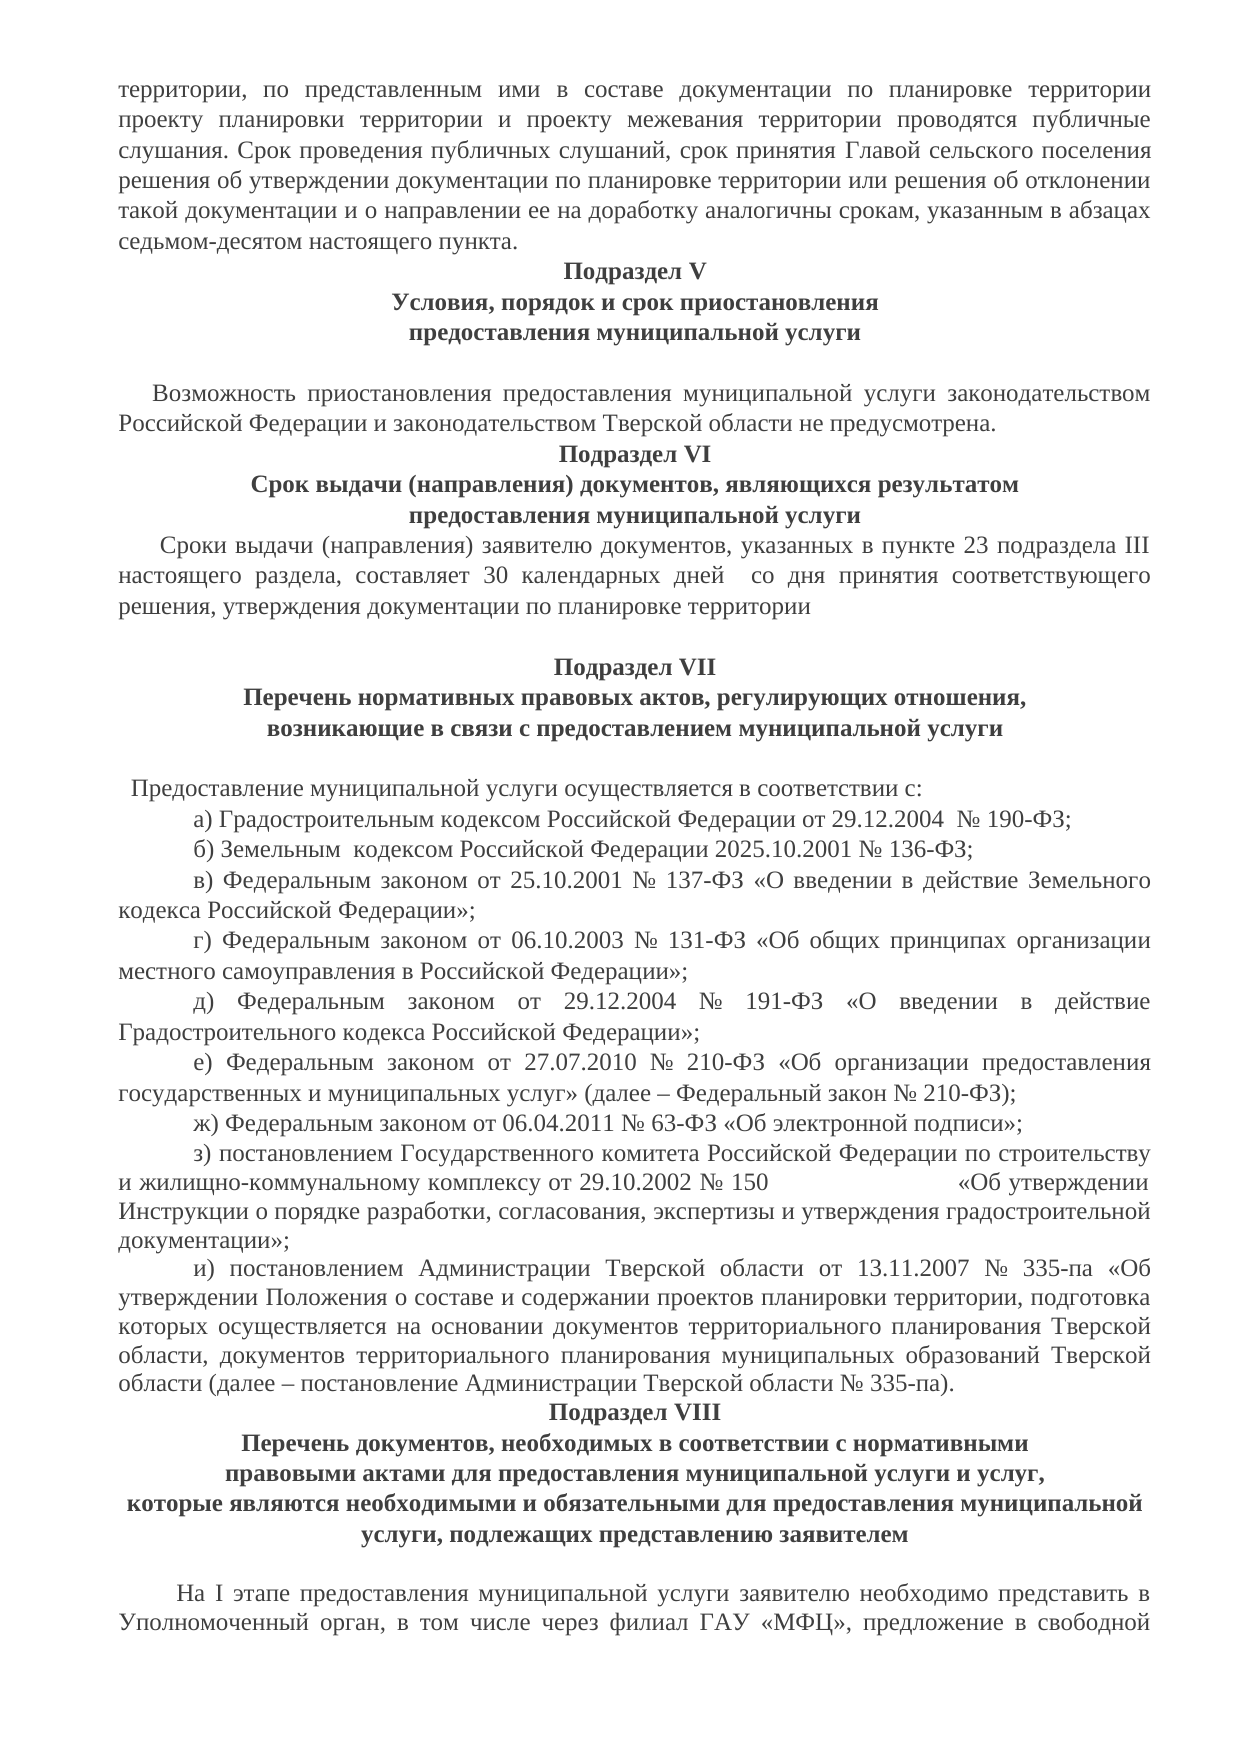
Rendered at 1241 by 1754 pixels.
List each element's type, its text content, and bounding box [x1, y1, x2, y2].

text Подраздел V [118, 256, 1152, 285]
text а) Градостроительным кодексом Российской Федерации от 29.12.2004 № 190-ФЗ; [118, 804, 1152, 833]
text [118, 74, 1152, 255]
text Перечень документов, необходимых в соответствии с нормативными [118, 1428, 1152, 1456]
text Сроки выдачи (направления) заявителю документов, указанных в пункте 23 подраздела III настоящего раздела, составляет 30 календарных дней со дня принятия соответствующего решения, утверждения документации по планировке территории [118, 530, 1152, 620]
text з) постановлением Государственного комитета Российской Федерации по строительству и жилищно-коммунальному комплексу от 29.10.2002 № 150 «Об утверждении Инструкции о порядке разработки, согласования, экспертизы и утверждения градостроительной документации»; [118, 1138, 1152, 1253]
text д) Федеральным законом от 29.12.2004 № 191-ФЗ «О введении в действие Градостроительного кодекса Российской Федерации»; [118, 986, 1152, 1046]
text Подраздел VII [118, 652, 1152, 681]
text ж) Федеральным законом от 06.04.2011 № 63-ФЗ «Об электронной подписи»; [118, 1108, 1152, 1137]
text предоставления муниципальной услуги [118, 500, 1152, 528]
text Подраздел VI [118, 439, 1152, 468]
text возникающие в связи с предоставлением муниципальной услуги [118, 713, 1152, 741]
text г) Федеральным законом от 06.10.2003 № 131-ФЗ «Об общих принципах организации местного самоуправления в Российской Федерации»; [118, 926, 1152, 985]
text и) постановлением Администрации Тверской области от 13.11.2007 № 335-па «Об утверждении Положения о составе и содержании проектов планировки территории, подготовка которых осуществляется на основании документов территориального планирования Тверской области, документов территориального планирования муниципальных образований Тверской области (далее – постановление Администрации Тверской области № 335-па). [118, 1253, 1152, 1397]
text которые являются необходимыми и обязательными для предоставления муниципальной услуги, подлежащих представлению заявителем [118, 1488, 1152, 1548]
text в) Федеральным законом от 25.10.2001 № 137-ФЗ «О введении в действие Земельного кодекса Российской Федерации»; [118, 865, 1152, 924]
text е) Федеральным законом от 27.07.2010 № 210-ФЗ «Об организации предоставления государственных и муниципальных услуг» (далее – Федеральный закон № 210-ФЗ); [118, 1047, 1152, 1106]
text Условия, порядок и срок приостановления [118, 287, 1152, 316]
text Подраздел VIII [118, 1397, 1152, 1426]
text Возможность приостановления предоставления муниципальной услуги законодательством Российской Федерации и законодательством Тверской области не предусмотрена. [118, 378, 1152, 437]
text Перечень нормативных правовых актов, регулирующих отношения, [118, 682, 1152, 711]
text Срок выдачи (направления) документов, являющихся результатом [118, 469, 1152, 498]
text правовыми актами для предоставления муниципальной услуги и услуг, [118, 1458, 1152, 1487]
text Предоставление муниципальной услуги осуществляется в соответствии с: [118, 773, 1152, 802]
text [118, 1578, 1152, 1636]
text предоставления муниципальной услуги [118, 317, 1152, 346]
text б) Земельным кодексом Российской Федерации 2025.10.2001 № 136-ФЗ; [118, 834, 1152, 863]
